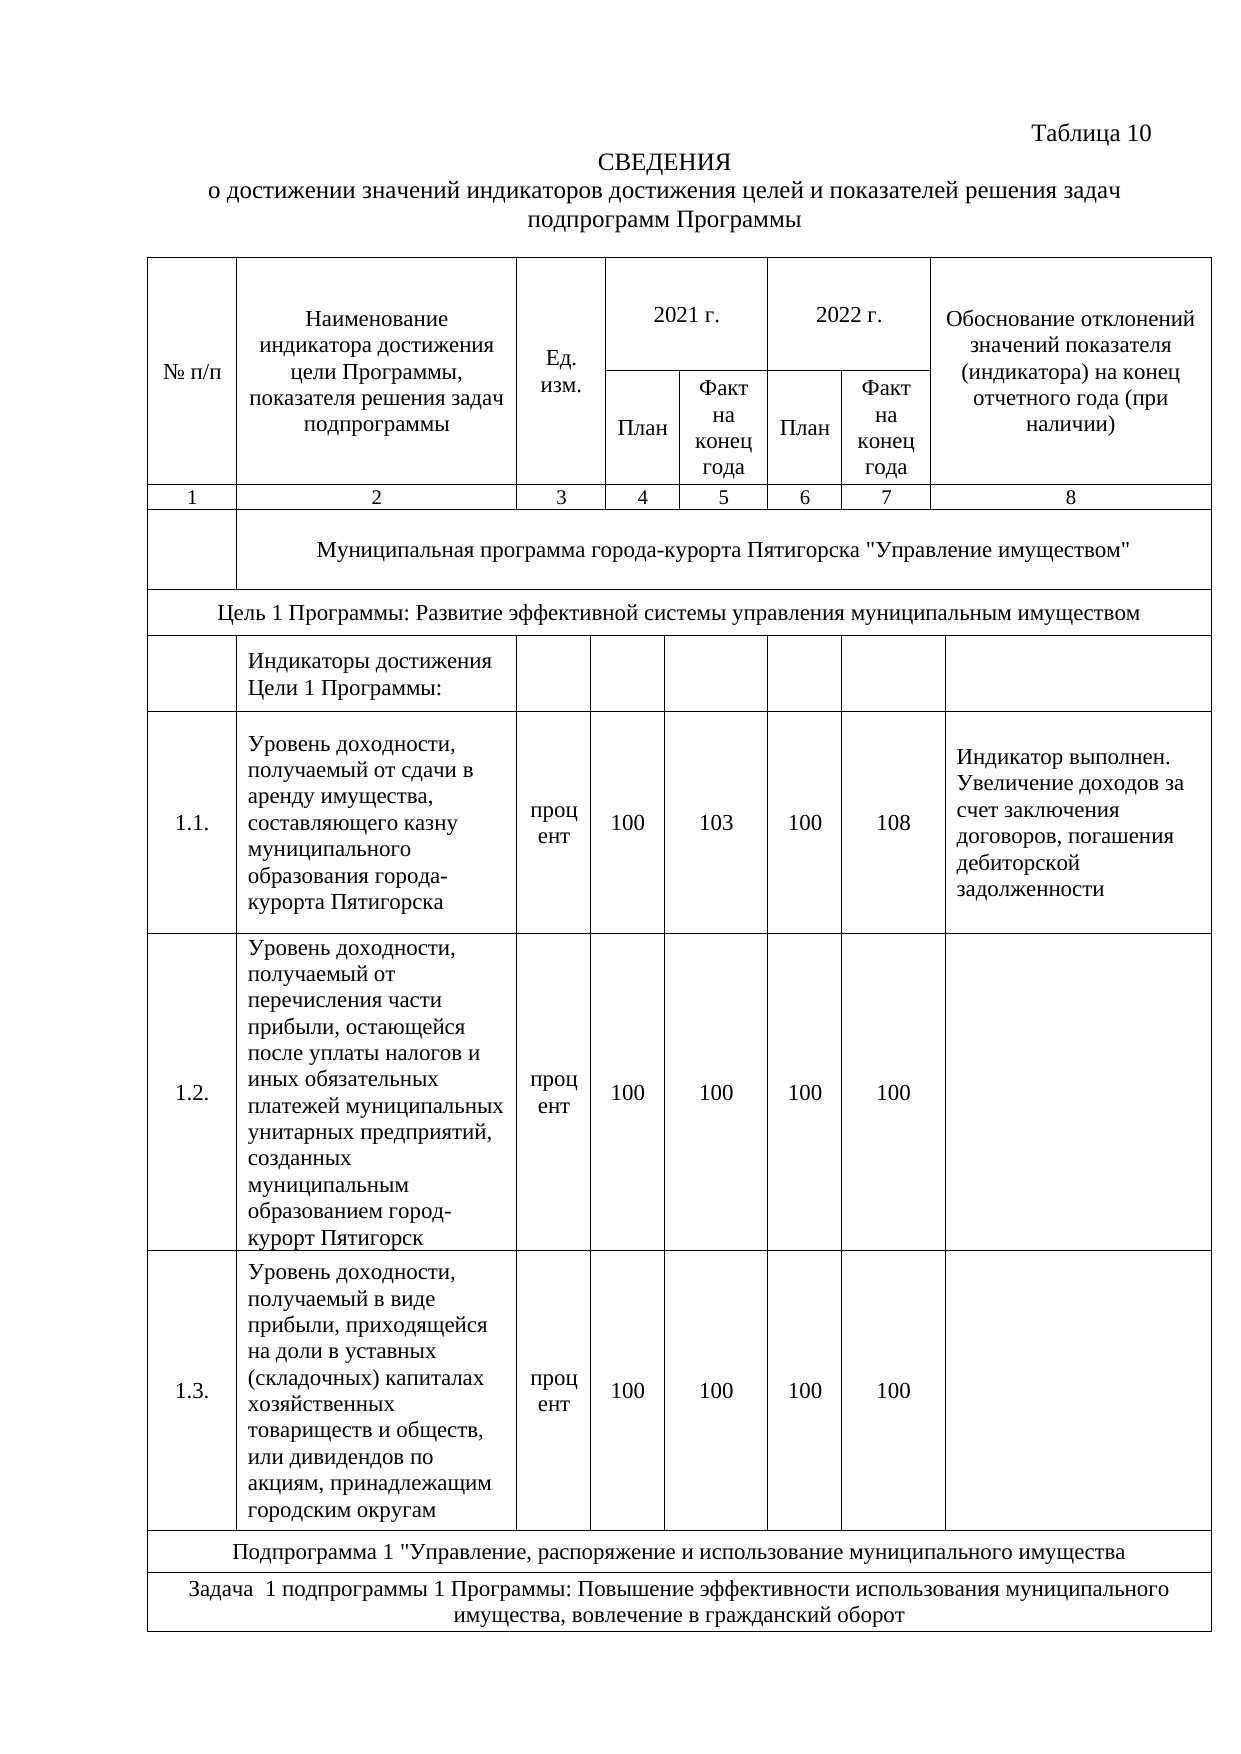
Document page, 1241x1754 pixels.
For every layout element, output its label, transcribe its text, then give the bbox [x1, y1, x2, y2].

table_header 2022 г. [768, 258, 930, 369]
table_cell План [606, 371, 679, 484]
table_cell План [768, 371, 841, 484]
table_header Обоснование отклонений значений показателя (индикатора) на конец отчетного года (при наличии) [931, 258, 1211, 484]
table_cell 3 [517, 485, 605, 509]
table_cell Цель 1 Программы: Развитие эффективной системы управления муниципальным имуществом [148, 590, 1211, 635]
table_cell 2 [237, 485, 516, 509]
table_cell 100 [665, 1251, 767, 1529]
table_cell 8 [931, 485, 1211, 509]
table_cell [946, 934, 1211, 1250]
text о достижении значений индикаторов достижения целей и показателей решения задач подпрограмм Программы [177, 176, 1152, 233]
table_cell 1.2. [148, 934, 236, 1250]
table_cell 1.1. [148, 712, 236, 933]
table_cell [591, 636, 664, 711]
table_cell 6 [768, 485, 841, 509]
table_cell процент [517, 712, 590, 933]
table_cell 100 [768, 1251, 841, 1529]
table_cell Индикатор выполнен. Увеличение доходов за счет заключения договоров, погашения дебиторской задолженности [946, 712, 1211, 933]
table_cell Уровень доходности, получаемый от перечисления части прибыли, остающейся после уплаты налогов и иных обязательных платежей муниципальных унитарных предприятий, созданных муниципальным образованием город-курорт Пятигорск [237, 934, 516, 1250]
table_cell Уровень доходности, получаемый в виде прибыли, приходящейся на доли в уставных (складочных) капиталах хозяйственных товариществ и обществ, или дивидендов по акциям, принадлежащим городским округам [237, 1251, 516, 1529]
table_cell [842, 636, 945, 711]
table_header Наименование индикатора достижения цели Программы, показателя решения задач подпрограммы [237, 258, 516, 484]
table_header Ед. изм. [517, 258, 605, 484]
table_cell Задача 1 подпрограммы 1 Программы: Повышение эффективности использования муниципального имущества, вовлечение в гражданский оборот [148, 1573, 1211, 1631]
table_cell [517, 636, 590, 711]
text Таблица 10 [177, 118, 1152, 147]
table_cell 100 [842, 1251, 945, 1529]
table_cell 100 [591, 712, 664, 933]
table_cell 100 [842, 934, 945, 1250]
table_cell 4 [606, 485, 679, 509]
table_cell Факт на конец года [842, 371, 930, 484]
table_cell процент [517, 1251, 590, 1529]
table_cell Муниципальная программа города-курорта Пятигорска "Управление имуществом" [237, 510, 1211, 589]
table_cell Факт на конец года [680, 371, 767, 484]
table_cell Индикаторы достижения Цели 1 Программы: [237, 636, 516, 711]
table_cell 100 [591, 1251, 664, 1529]
table_cell 1.3. [148, 1251, 236, 1529]
table_cell 100 [591, 934, 664, 1250]
table_cell 7 [842, 485, 930, 509]
table_cell [148, 636, 236, 711]
table_cell процент [517, 934, 590, 1250]
table_cell [946, 636, 1211, 711]
table_cell [665, 636, 767, 711]
table_cell 1 [148, 485, 236, 509]
table_cell 108 [842, 712, 945, 933]
table_cell 103 [665, 712, 767, 933]
table_header 2021 г. [606, 258, 767, 369]
table_cell [148, 510, 236, 589]
table_cell 100 [768, 934, 841, 1250]
table_cell 100 [665, 934, 767, 1250]
table_cell [946, 1251, 1211, 1529]
table_header № п/п [148, 258, 236, 484]
table_cell Подпрограмма 1 "Управление, распоряжение и использование муниципального имущества [148, 1531, 1211, 1572]
table_cell 5 [680, 485, 767, 509]
table_cell Уровень доходности, получаемый от сдачи в аренду имущества, составляющего казну муниципального образования города-курорта Пятигорска [237, 712, 516, 933]
table_cell 100 [768, 712, 841, 933]
table_cell [768, 636, 841, 711]
text СВЕДЕНИЯ [177, 147, 1152, 176]
